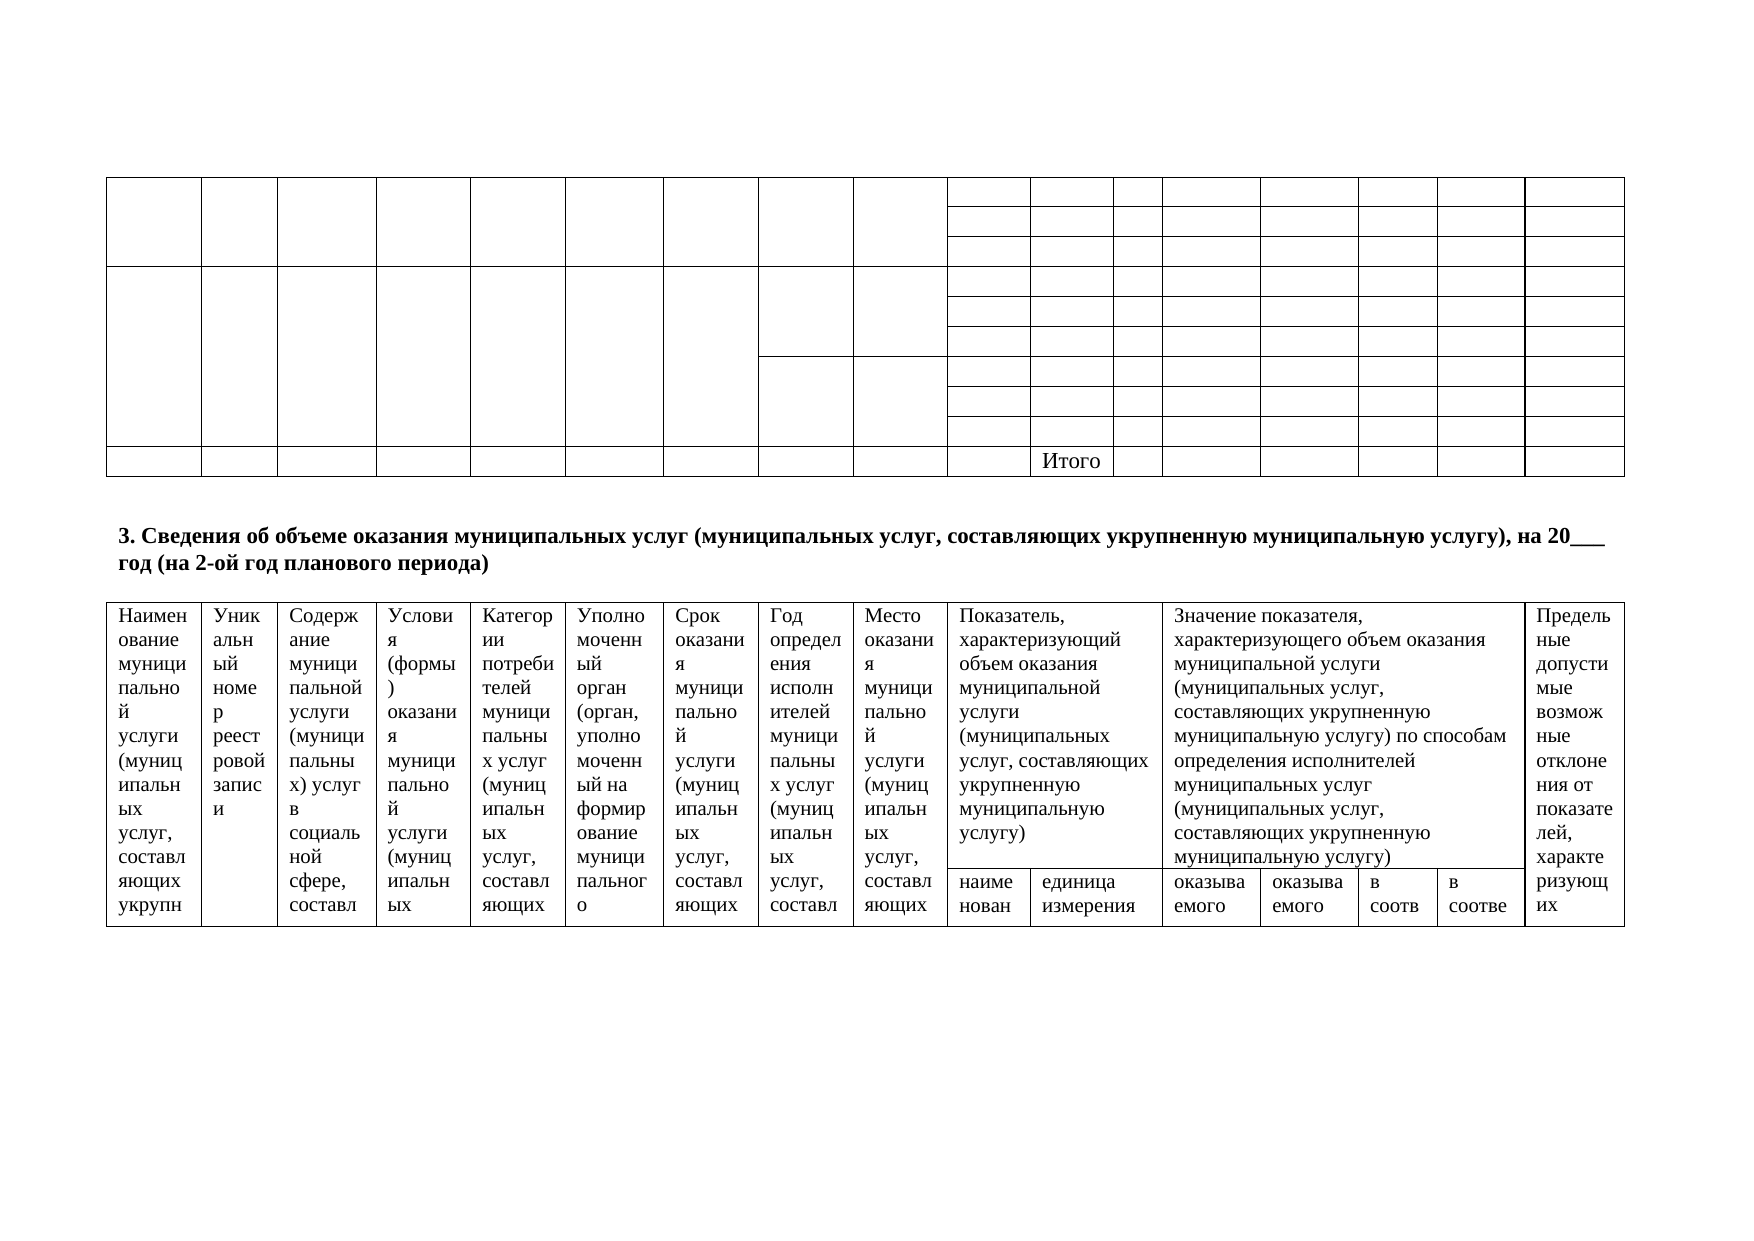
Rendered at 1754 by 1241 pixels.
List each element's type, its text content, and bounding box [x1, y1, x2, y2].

table_cell [948, 447, 1030, 476]
table_cell [1114, 267, 1162, 296]
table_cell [1163, 869, 1260, 926]
table_cell [1438, 297, 1524, 326]
table_cell [759, 357, 853, 446]
table_cell Категории потребителей муниципальных услуг (муниципальных услуг, составляющих укрупненную муниципальную услугу) [471, 603, 565, 926]
table_cell [377, 267, 470, 446]
table_cell [1438, 267, 1524, 296]
table_cell Наименование муниципальной услуги (муниципальных услуг, составляющих укрупненную муниципальную услугу) [107, 603, 201, 926]
table_cell [1438, 447, 1524, 476]
table_cell [1163, 387, 1260, 416]
table_cell [471, 267, 565, 446]
table_cell [1261, 237, 1358, 266]
table_cell [202, 447, 277, 476]
table_cell [948, 207, 1030, 236]
table_cell [1526, 237, 1624, 266]
table_cell [1163, 297, 1260, 326]
table_cell [1359, 297, 1437, 326]
table_cell [1261, 297, 1358, 326]
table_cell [1261, 869, 1358, 926]
table_cell [1526, 297, 1624, 326]
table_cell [1438, 869, 1524, 926]
table_cell [1526, 178, 1624, 206]
table_cell [1163, 237, 1260, 266]
table_cell [1261, 417, 1358, 446]
table_cell [1526, 357, 1624, 386]
table_cell [1438, 178, 1524, 206]
table_cell [948, 267, 1030, 296]
table_cell [1114, 357, 1162, 386]
table_cell [1261, 387, 1358, 416]
table_cell [1031, 417, 1113, 446]
table_cell Итого [1031, 447, 1113, 476]
table_cell единица измерения [1031, 869, 1162, 926]
table_cell [664, 267, 758, 446]
table_cell [1359, 327, 1437, 356]
table_cell [1526, 207, 1624, 236]
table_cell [948, 869, 1030, 926]
table_cell [1031, 267, 1113, 296]
table_cell Условия (формы) оказания муниципальной услуги (муниципальных услуг, составляющих укрупненную муниципальную услугу) [377, 603, 470, 926]
table_cell [1261, 357, 1358, 386]
table_cell [1163, 207, 1260, 236]
table_cell [854, 447, 947, 476]
table_cell [1526, 417, 1624, 446]
table_cell [1031, 357, 1113, 386]
table_cell [278, 267, 376, 446]
table_cell [1114, 417, 1162, 446]
table_cell [1031, 297, 1113, 326]
table_cell [948, 237, 1030, 266]
table_cell [1359, 207, 1437, 236]
table_cell [1163, 327, 1260, 356]
table_cell [948, 417, 1030, 446]
table_cell Содержание муниципальной услуги (муниципальных) услуг в социальной сфере, составляющих укрупненную муниципальную услугу [278, 603, 376, 926]
table_cell [1438, 207, 1524, 236]
table_cell Год определения исполнителей муниципальных услуг (муниципальных услуг, составляющих укрупненную муниципальную услугу) [759, 603, 853, 926]
table_cell [759, 267, 853, 356]
table_cell [948, 327, 1030, 356]
table_cell [1114, 327, 1162, 356]
table_header 3. Сведения об объеме оказания муниципальных услуг (муниципальных услуг, составляющих укрупненную муниципальную услугу), на 20___ год (на 2-ой год планового периода) [107, 523, 1624, 602]
table_cell [1526, 387, 1624, 416]
table_cell [1261, 267, 1358, 296]
table_cell [1438, 387, 1524, 416]
table_cell [1359, 357, 1437, 386]
table_cell [1526, 267, 1624, 296]
table_cell [1114, 447, 1162, 476]
table_cell [948, 387, 1030, 416]
table_cell [1031, 237, 1113, 266]
table_cell [471, 447, 565, 476]
table_cell [1261, 207, 1358, 236]
table_cell [1031, 178, 1113, 206]
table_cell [1359, 869, 1437, 926]
table_cell [1031, 327, 1113, 356]
table_cell [948, 297, 1030, 326]
table_cell [377, 447, 470, 476]
table_cell [948, 178, 1030, 206]
table_cell [1261, 447, 1358, 476]
table_cell [1031, 207, 1113, 236]
table_cell Показатель, характеризующий объем оказания муниципальной услуги (муниципальных услуг, составляющих укрупненную муниципальную услугу) [948, 603, 1162, 868]
table_cell [1359, 417, 1437, 446]
table_cell [107, 267, 201, 446]
table_cell Предельные допустимые возможные отклонения от показателей, характеризующих объем оказания муниципальной услуги (муниципальных услуг, составляющих укрупненную муниципальную услугу) [1526, 603, 1624, 926]
table_cell [1163, 178, 1260, 206]
table_cell Место оказания муниципальной услуги (муниципальных услуг, составляющих укрупненную муниципальную услугу) [854, 603, 947, 926]
table_cell Срок оказания муниципальной услуги (муниципальных услуг, составляющих укрупненную муниципальную услугу) [664, 603, 758, 926]
table_cell [1163, 267, 1260, 296]
table_cell [1359, 267, 1437, 296]
table_cell [1163, 447, 1260, 476]
table_cell [566, 447, 663, 476]
table_cell [1526, 447, 1624, 476]
table_cell [1114, 297, 1162, 326]
table_cell [1261, 327, 1358, 356]
table_cell [1163, 357, 1260, 386]
table_cell [107, 447, 201, 476]
table_cell [948, 357, 1030, 386]
table_cell [759, 447, 853, 476]
table_cell [1114, 178, 1162, 206]
table_cell Уникальный номер реестровой записи [202, 603, 277, 926]
table_cell [1031, 387, 1113, 416]
table_cell [664, 447, 758, 476]
table_cell [1438, 417, 1524, 446]
table_cell [1261, 178, 1358, 206]
table_cell [1438, 237, 1524, 266]
table_cell [1359, 178, 1437, 206]
table_cell [1359, 387, 1437, 416]
table_cell [1526, 327, 1624, 356]
table_cell Уполномоченный орган (орган, уполномоченный на формирование муниципального социального заказа) [566, 603, 663, 926]
table_cell [1163, 417, 1260, 446]
table_cell [202, 267, 277, 446]
table_cell [1438, 357, 1524, 386]
table_cell Значение показателя, характеризующего объем оказания муниципальной услуги (муниципальных услуг, составляющих укрупненную муниципальную услугу) по способам определения исполнителей муниципальных услуг (муниципальных услуг, составляющих укрупненную муниципальную услугу) [1163, 603, 1524, 868]
table_cell [1438, 327, 1524, 356]
table_cell [1359, 237, 1437, 266]
table_cell [854, 357, 947, 446]
table_cell [854, 267, 947, 356]
table_cell [1114, 237, 1162, 266]
table_cell [278, 447, 376, 476]
table_cell [1359, 447, 1437, 476]
table_cell [854, 178, 947, 266]
table_cell [566, 267, 663, 446]
table_cell [1114, 207, 1162, 236]
table_cell [1114, 387, 1162, 416]
